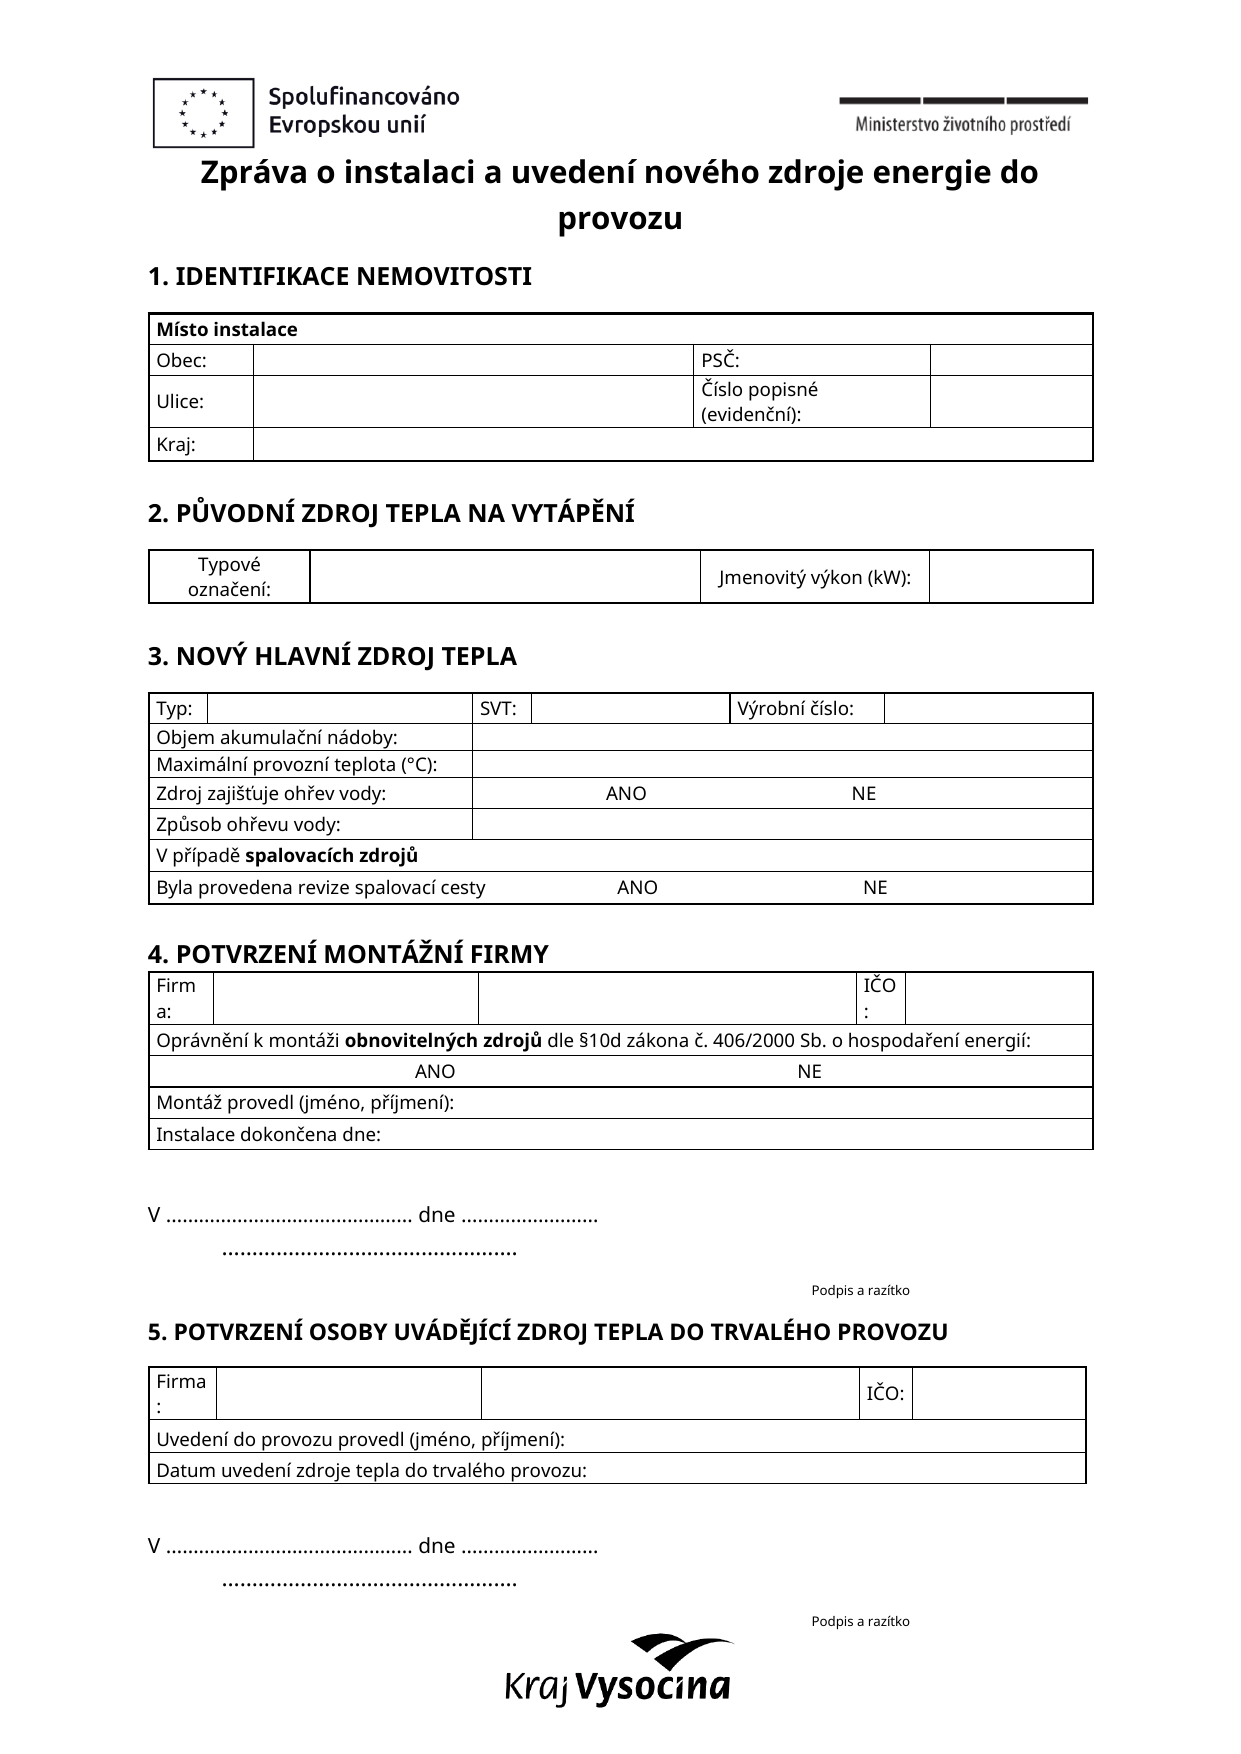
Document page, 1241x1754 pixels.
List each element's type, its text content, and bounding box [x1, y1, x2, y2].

table_header Firma: [150, 973, 213, 1024]
table_header [311, 551, 700, 602]
picture [505, 1644, 735, 1708]
table_header Firma: [150, 1368, 216, 1419]
table_cell [931, 345, 1092, 375]
table_cell Kraj: [150, 428, 253, 460]
table_header [906, 973, 1092, 1024]
text V ……………………………………… dne ………….………… …………………………………………. [148, 1200, 1093, 1262]
table_header Typ: [150, 694, 207, 723]
text 5. POTVRZENÍ OSOBY UVÁDĚJÍCÍ ZDROJ TEPLA DO TRVALÉHO PROVOZU [148, 1315, 1093, 1347]
table_cell Objem akumulační nádoby: [150, 724, 472, 750]
text Podpis a razítko [148, 1282, 1093, 1313]
text 2. PŮVODNÍ ZDROJ TEPLA NA VYTÁPĚNÍ [148, 462, 1093, 530]
table_cell [254, 428, 1092, 460]
text Podpis a razítko [148, 1613, 1093, 1644]
picture [147, 73, 1092, 151]
table_cell Montáž provedl (jméno, příjmení): [150, 1088, 1092, 1118]
table_cell Instalace dokončena dne: [150, 1119, 1092, 1149]
table_header Jmenovitý výkon (kW): [701, 551, 929, 602]
text 1. IDENTIFIKACE NEMOVITOSTI [148, 259, 1093, 293]
table_header IČO: [857, 973, 905, 1024]
table_cell Ulice: [150, 376, 253, 427]
table_header [930, 551, 1092, 602]
table_cell ANO NE [473, 778, 1092, 808]
text 4. POTVRZENÍ MONTÁŽNÍ FIRMY [148, 905, 1093, 971]
table_header Výrobní číslo: [731, 694, 884, 723]
table_header IČO: [860, 1368, 912, 1419]
table_cell Zdroj zajišťuje ohřev vody: [150, 778, 472, 808]
table_cell [473, 809, 1092, 839]
table_header [482, 1368, 859, 1419]
table_cell Způsob ohřevu vody: [150, 809, 472, 839]
table_cell Maximální provozní teplota (°C): [150, 751, 472, 777]
table_cell Oprávnění k montáži obnovitelných zdrojů dle §10d zákona č. 406/2000 Sb. o hospodaření energií: [150, 1025, 1092, 1055]
table_cell [473, 724, 1092, 750]
table_header [208, 694, 472, 723]
table_cell Číslo popisné (evidenční): [694, 376, 930, 427]
table_header Místo instalace [150, 315, 1092, 343]
table_cell ANO NE [150, 1056, 1092, 1086]
table_cell PSČ: [694, 345, 930, 375]
table_cell V případě spalovacích zdrojů [150, 840, 1092, 871]
text 3. NOVÝ HLAVNÍ ZDROJ TEPLA [148, 604, 1093, 672]
table_header [532, 694, 729, 723]
table_header [885, 694, 1092, 723]
table_header Typové označení: [150, 551, 309, 602]
table_cell Byla provedena revize spalovací cesty ANO NE [150, 872, 1092, 903]
table_cell Uvedení do provozu provedl (jméno, příjmení): [150, 1420, 1085, 1452]
table_header [479, 973, 856, 1024]
table_cell [254, 376, 693, 427]
table_cell Obec: [150, 345, 253, 375]
table_cell [473, 751, 1092, 777]
table_header SVT: [473, 694, 531, 723]
table_header [214, 973, 478, 1024]
table_cell Datum uvedení zdroje tepla do trvalého provozu: [150, 1453, 1085, 1483]
text Zpráva o instalaci a uvedení nového zdroje energie do provozu [148, 150, 1093, 239]
table_cell [254, 345, 693, 375]
table_cell [931, 376, 1092, 427]
text V ……………………………………… dne ………….………… …………………………………………. [148, 1531, 1093, 1594]
table_header [913, 1368, 1085, 1419]
table_header [217, 1368, 481, 1419]
